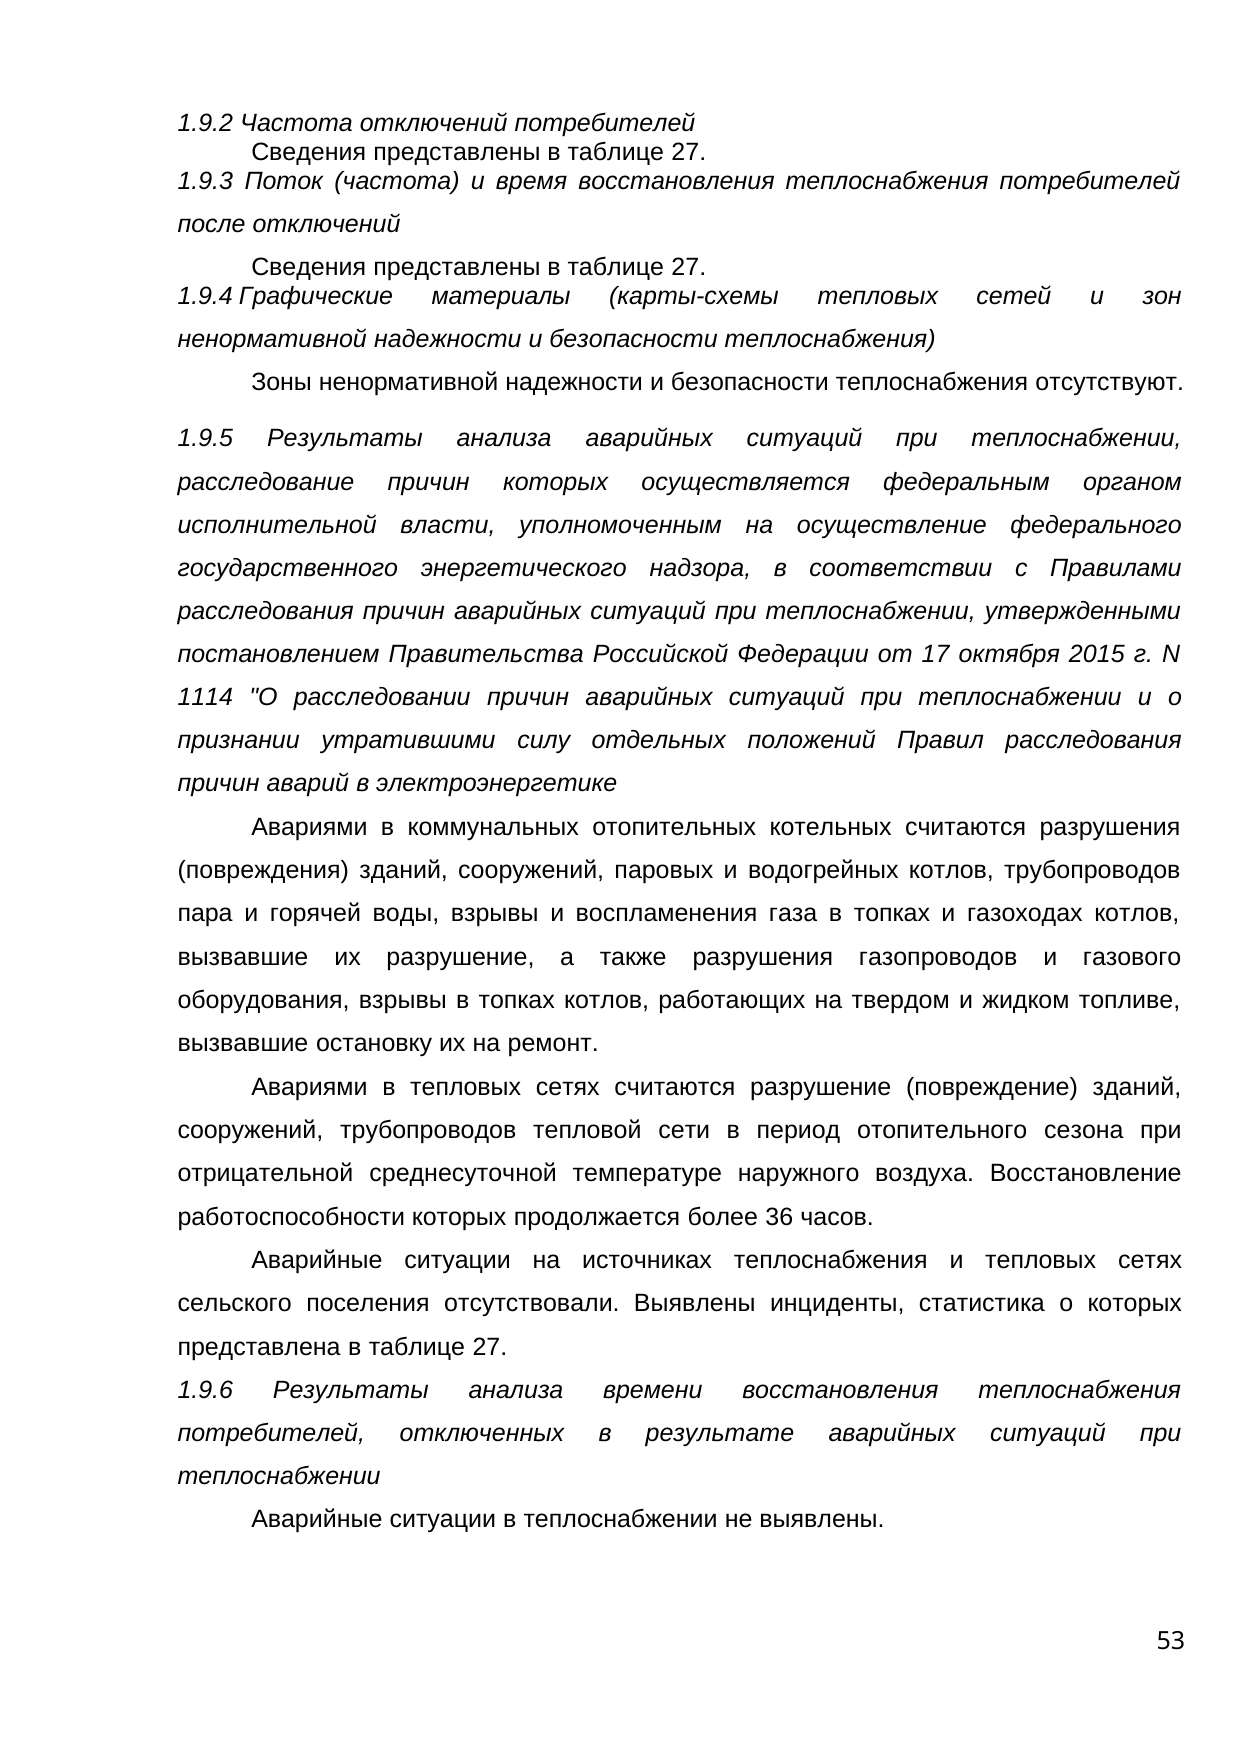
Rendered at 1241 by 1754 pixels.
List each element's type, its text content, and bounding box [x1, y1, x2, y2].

list Поток (частота) и время восстановления теплоснабжения потребителей после отключений [177, 166, 1181, 238]
text Сведения представлены в таблице 27. [251, 252, 1194, 281]
list Результаты анализа времени восстановления теплоснабжения потребителей, отключенных в результате аварийных ситуаций при теплоснабжении [177, 1375, 1181, 1490]
text Аварийные ситуации на источниках теплоснабжения и тепловых сетях сельского поселения отсутствовали. Выявлены инциденты, статистика о которых представлена в таблице 27. [177, 1245, 1182, 1360]
text Авариями в тепловых сетях считаются разрушение (повреждение) зданий, сооружений, трубопроводов тепловой сети в период отопительного сезона при отрицательной среднесуточной температуре наружного воздуха. Восстановление работоспособности которых продолжается более 36 часов. [177, 1072, 1181, 1230]
text Авариями в коммунальных отопительных котельных считаются разрушения (повреждения) зданий, сооружений, паровых и водогрейных котлов, трубопроводов пара и горячей воды, взрывы и воспламенения газа в топках и газоходах котлов, вызвавшие их разрушение, а также разрушения газопроводов и газового оборудования, взрывы в топках котлов, работающих на твердом и жидком топливе, вызвавшие остановку их на ремонт. [177, 812, 1181, 1057]
text Аварийные ситуации в теплоснабжении не выявлены. [251, 1504, 1194, 1533]
list Частота отключений потребителей [177, 108, 1194, 137]
list Графические материалы (карты-схемы тепловых сетей и зон ненормативной надежности и безопасности теплоснабжения) [177, 281, 1181, 353]
text Зоны ненормативной надежности и безопасности теплоснабжения отсутствуют. [251, 367, 1194, 396]
list Результаты анализа аварийных ситуаций при теплоснабжении, расследование причин которых осуществляется федеральным органом исполнительной власти, уполномоченным на осуществление федерального государственного энергетического надзора, в соответствии с Правилами расследования причин аварийных ситуаций при теплоснабжении, утвержденными постановлением Правительства Российской Федерации от 17 октября 2015 г. N 1114 "О расследовании причин аварийных ситуаций при теплоснабжении и о признании утратившими силу отдельных положений Правил расследования причин аварий в электроэнергетике [177, 423, 1182, 797]
text Сведения представлены в таблице 27. [251, 137, 1194, 166]
